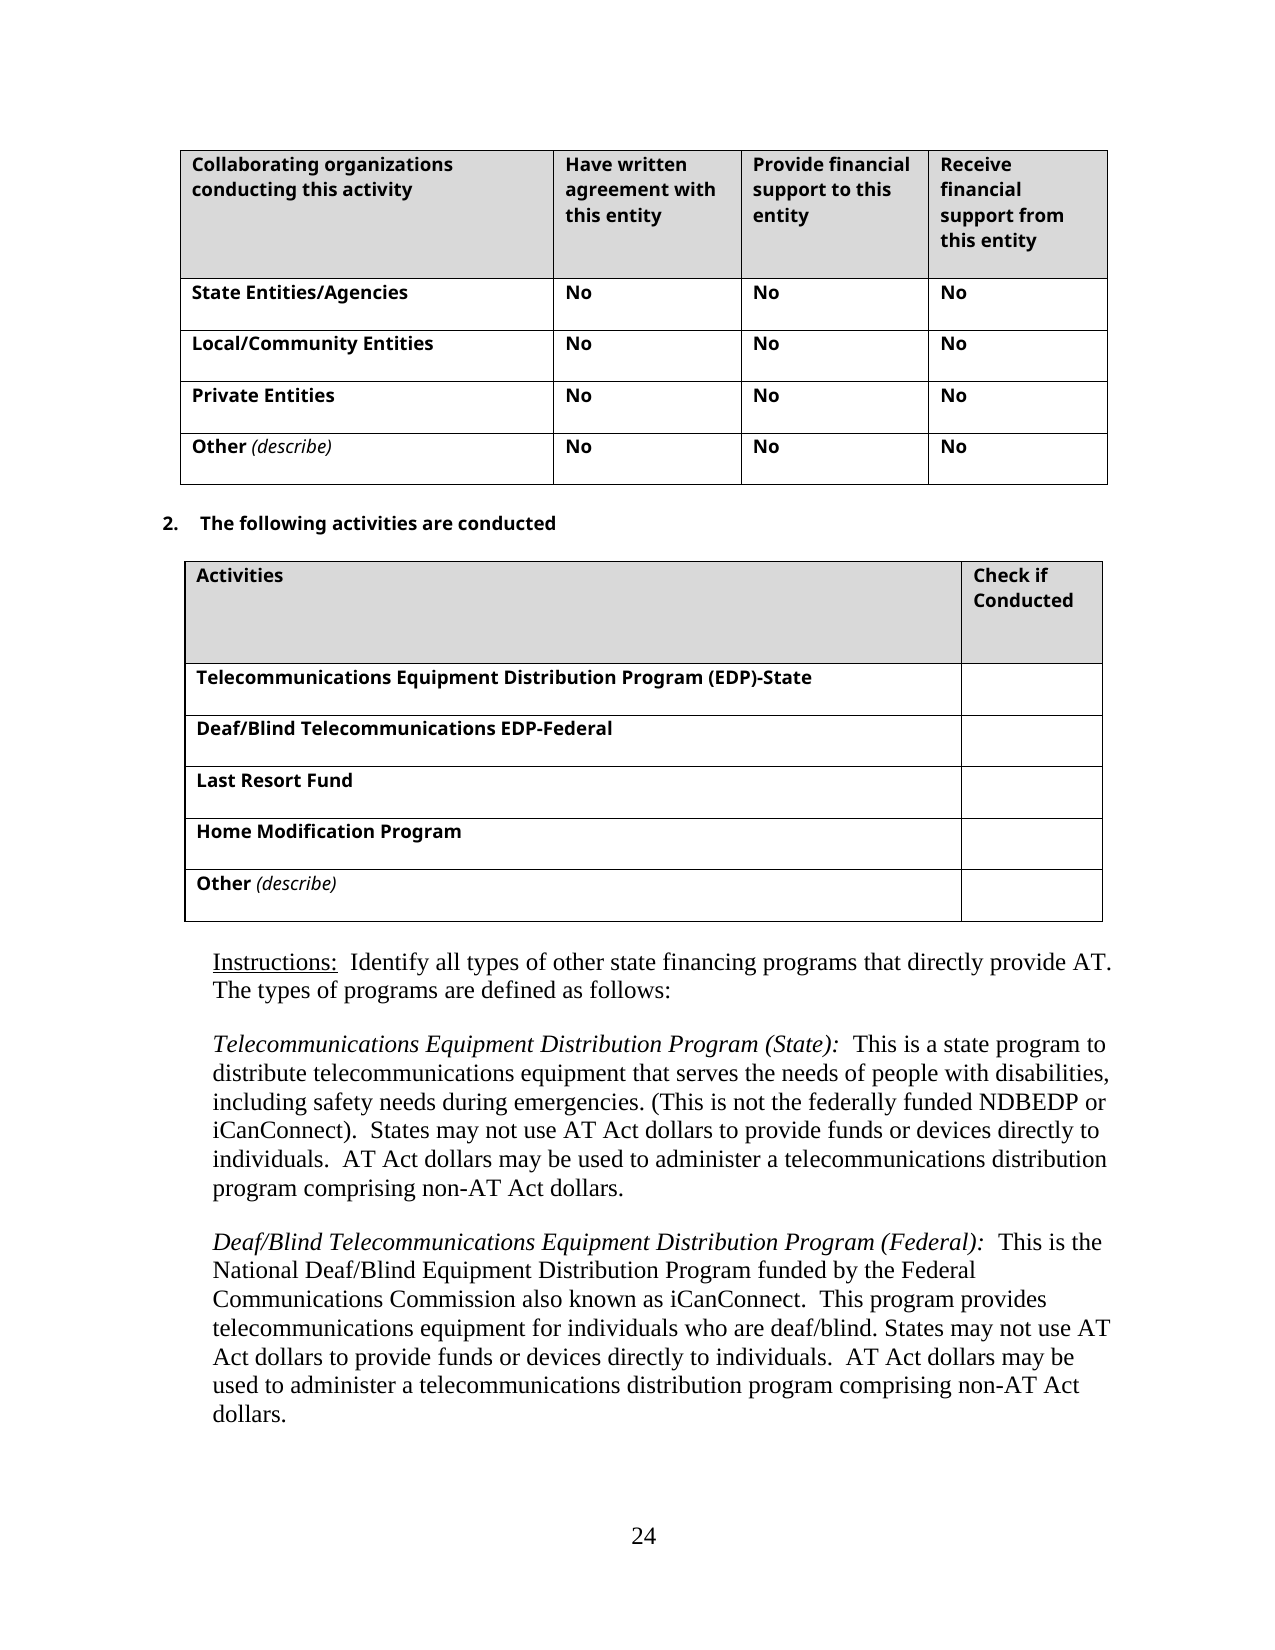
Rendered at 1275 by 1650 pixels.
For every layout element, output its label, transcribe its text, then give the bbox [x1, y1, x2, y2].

table_cell [962, 870, 1102, 921]
table_cell State Entities/Agencies [181, 279, 553, 330]
table_cell No [554, 382, 741, 433]
table_header Activities [186, 562, 961, 663]
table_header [181, 151, 553, 278]
table_cell Last Resort Fund [186, 767, 961, 818]
table_cell No [742, 331, 928, 381]
table_cell Other (describe) [186, 870, 961, 921]
list The following activities are conducted [162, 510, 1125, 536]
table_cell No [554, 331, 741, 381]
text Instructions: Identify all types of other state financing programs that directly provide AT. The types of programs are defined as follows: [212, 947, 1125, 1004]
table_cell No [929, 434, 1107, 484]
text Telecommunications Equipment Distribution Program (State): This is a state program to distribute telecommunications equipment that serves the needs of people with disabilities, including safety needs during emergencies. (This is not the federally funded NDBEDP or iCanConnect). States may not use AT Act dollars to provide funds or devices directly to individuals. AT Act dollars may be used to administer a telecommunications distribution program comprising non-AT Act dollars. [212, 1029, 1125, 1202]
table_cell Other (describe) [181, 434, 553, 484]
table_cell Home Modification Program [186, 819, 961, 869]
table_cell No [929, 279, 1107, 330]
text Deaf/Blind Telecommunications Equipment Distribution Program (Federal): This is the National Deaf/Blind Equipment Distribution Program funded by the Federal Communications Commission also known as iCanConnect. This program provides telecommunications equipment for individuals who are deaf/blind. States may not use AT Act dollars to provide funds or devices directly to individuals. AT Act dollars may be used to administer a telecommunications distribution program comprising non-AT Act dollars. [212, 1227, 1125, 1428]
table_cell No [929, 382, 1107, 433]
table_cell No [742, 382, 928, 433]
table_cell No [742, 279, 928, 330]
table_header Have written agreement with this entity [554, 151, 741, 278]
table_cell [962, 819, 1102, 869]
table_cell No [554, 434, 741, 484]
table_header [929, 151, 1107, 278]
table_cell Local/Community Entities [181, 331, 553, 381]
table_cell No [929, 331, 1107, 381]
table_cell Telecommunications Equipment Distribution Program (EDP)-State [186, 664, 961, 714]
table_header Check if Conducted [962, 562, 1102, 663]
table_cell Private Entities [181, 382, 553, 433]
table_cell No [742, 434, 928, 484]
table_cell No [554, 279, 741, 330]
table_cell [962, 716, 1102, 766]
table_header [742, 151, 928, 278]
table_cell Deaf/Blind Telecommunications EDP-Federal [186, 716, 961, 766]
table_cell [962, 664, 1102, 714]
table_cell [962, 767, 1102, 818]
